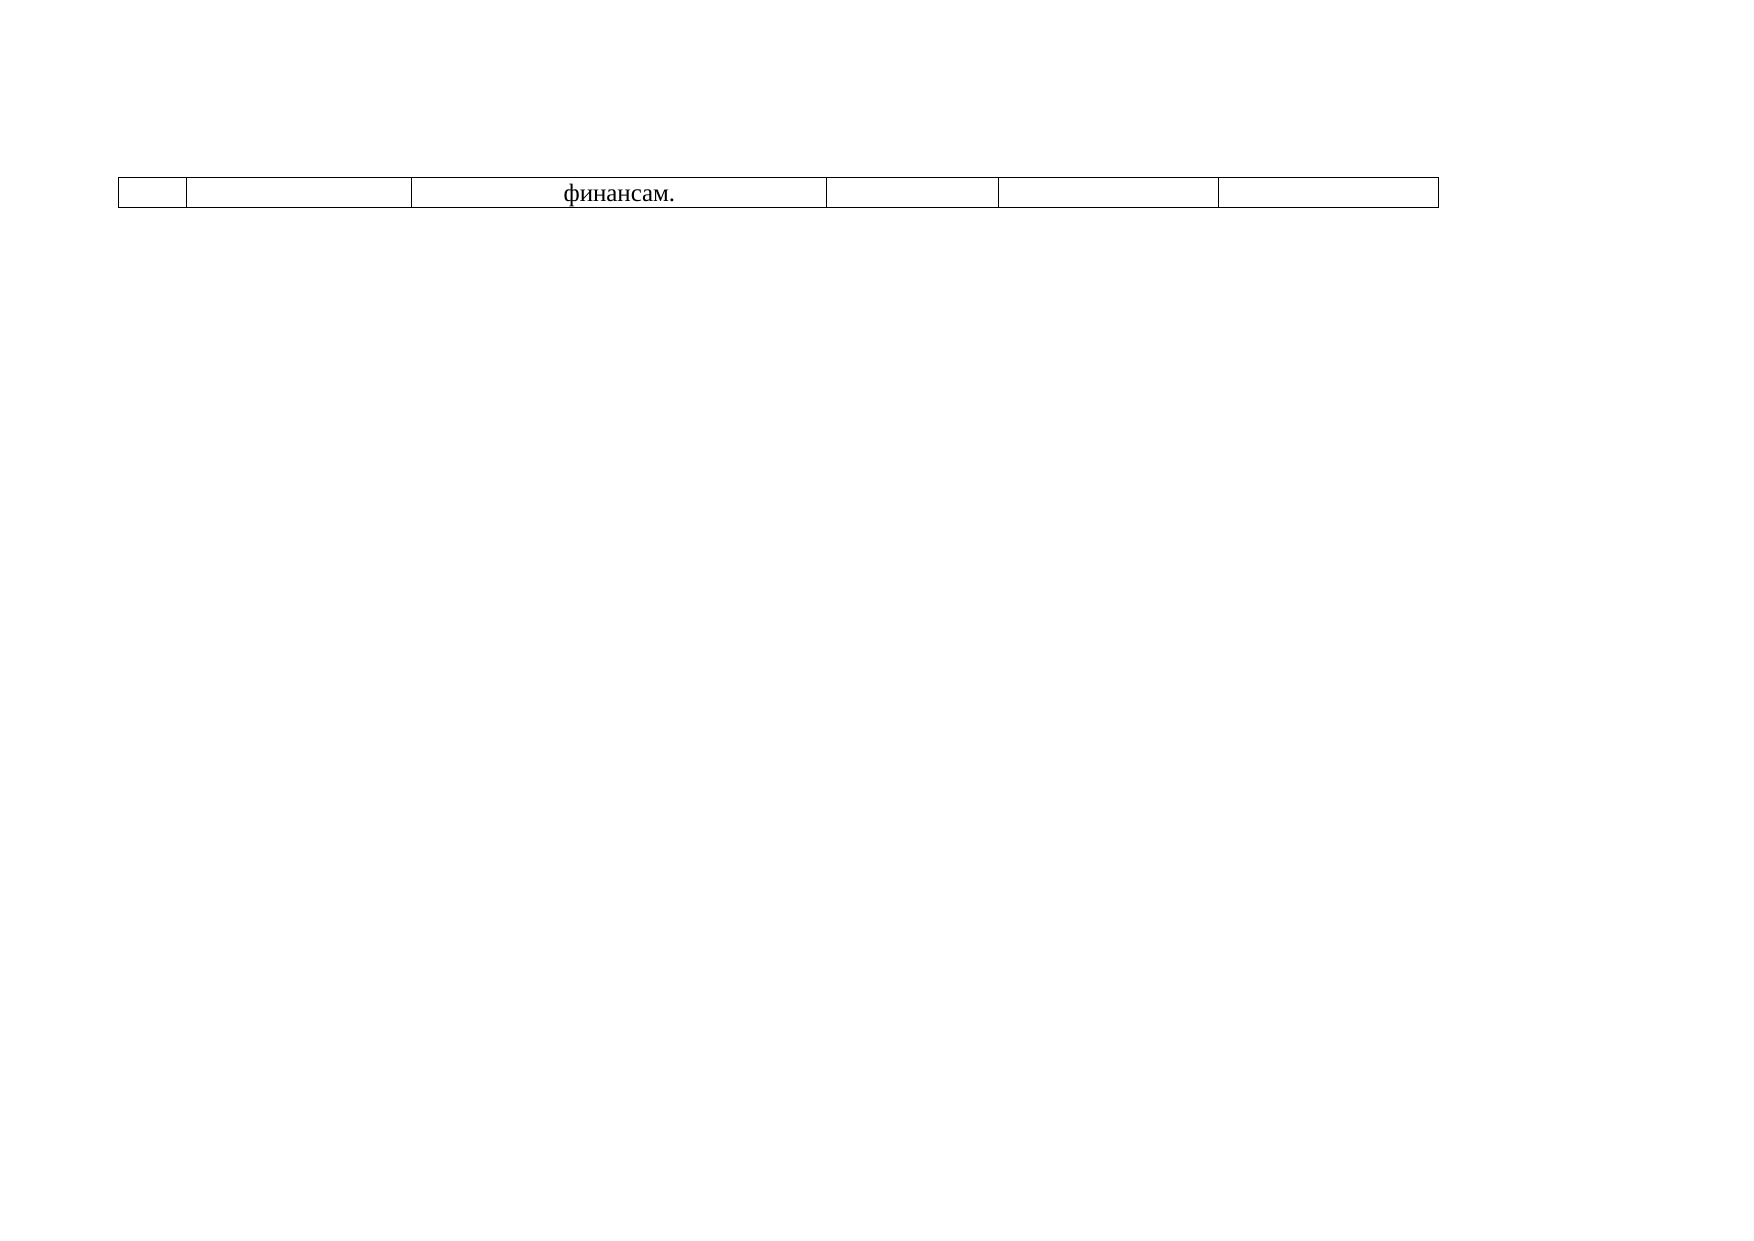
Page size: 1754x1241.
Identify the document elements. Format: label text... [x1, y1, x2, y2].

table_cell [1219, 178, 1438, 207]
table_cell 16 [119, 178, 186, 207]
table_cell «Аскери» [999, 178, 1218, 207]
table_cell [412, 178, 826, 207]
table_cell 1994 [827, 178, 998, 207]
table_cell [187, 178, 411, 207]
